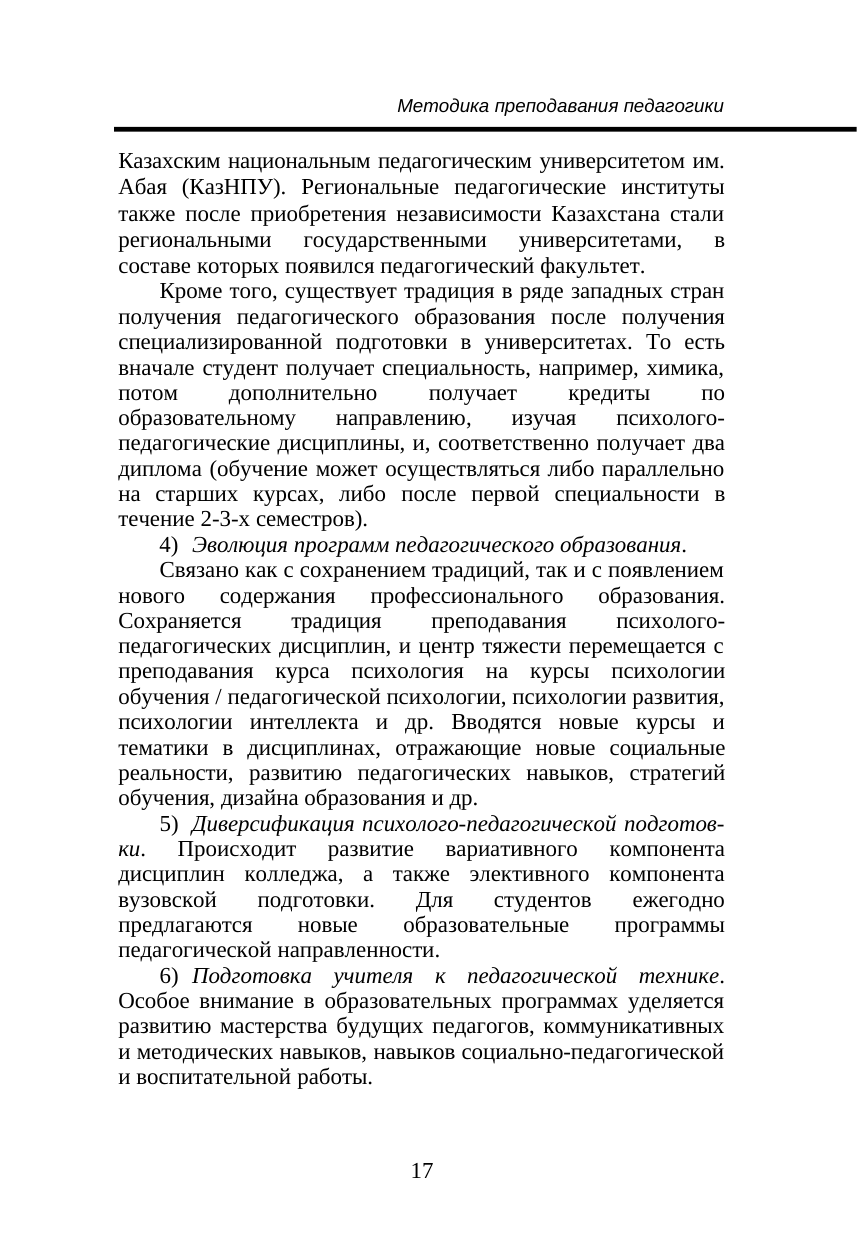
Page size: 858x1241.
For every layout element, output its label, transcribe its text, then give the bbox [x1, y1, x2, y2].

list Диверсификация психолого-педагогической подготов- ки. Происходит развитие вариативного компонента дисциплин колледжа, а также элективного компонента вузовской подготовки. Для студентов ежегодно предлагаются новые образовательные программы педагогической направленности. [118, 811, 725, 963]
list Подготовка учителя к педагогической технике. Особое внимание в образовательных программах уделяется развитию мастерства будущих педагогов, коммуникативных и методических навыков, навыков социально-педагогической и воспитательной работы. [118, 963, 725, 1089]
text Кроме того, существует традиция в ряде западных стран получения педагогического образования после получения специализированной подготовки в университетах. То есть вначале студент получает специальность, например, химика, потом дополнительно получает кредиты по образовательному направлению, изучая психолого-педагогические дисциплины, и, соответственно получает два диплома (обучение может осуществляться либо параллельно на старших курсах, либо после первой специальности в течение 2-3-х семестров). [118, 279, 725, 532]
list Эволюция программ педагогического образования. [159, 532, 857, 557]
text Казахским национальным педагогическим университетом им. Абая (КазНПУ). Региональные педагогические институты также после приобретения независимости Казахстана стали региональными государственными университетами, в составе которых появился педагогический факультет. [118, 147, 725, 279]
text Связано как с сохранением традиций, так и с появлением нового содержания профессионального образования. Сохраняется традиция преподавания психолого- педагогических дисциплин, и центр тяжести перемещается с преподавания курса психология на курсы психологии обучения / педагогической психологии, психологии развития, психологии интеллекта и др. Вводятся новые курсы и тематики в дисциплинах, отражающие новые социальные реальности, развитию педагогических навыков, стратегий обучения, дизайна образования и др. [118, 557, 725, 811]
